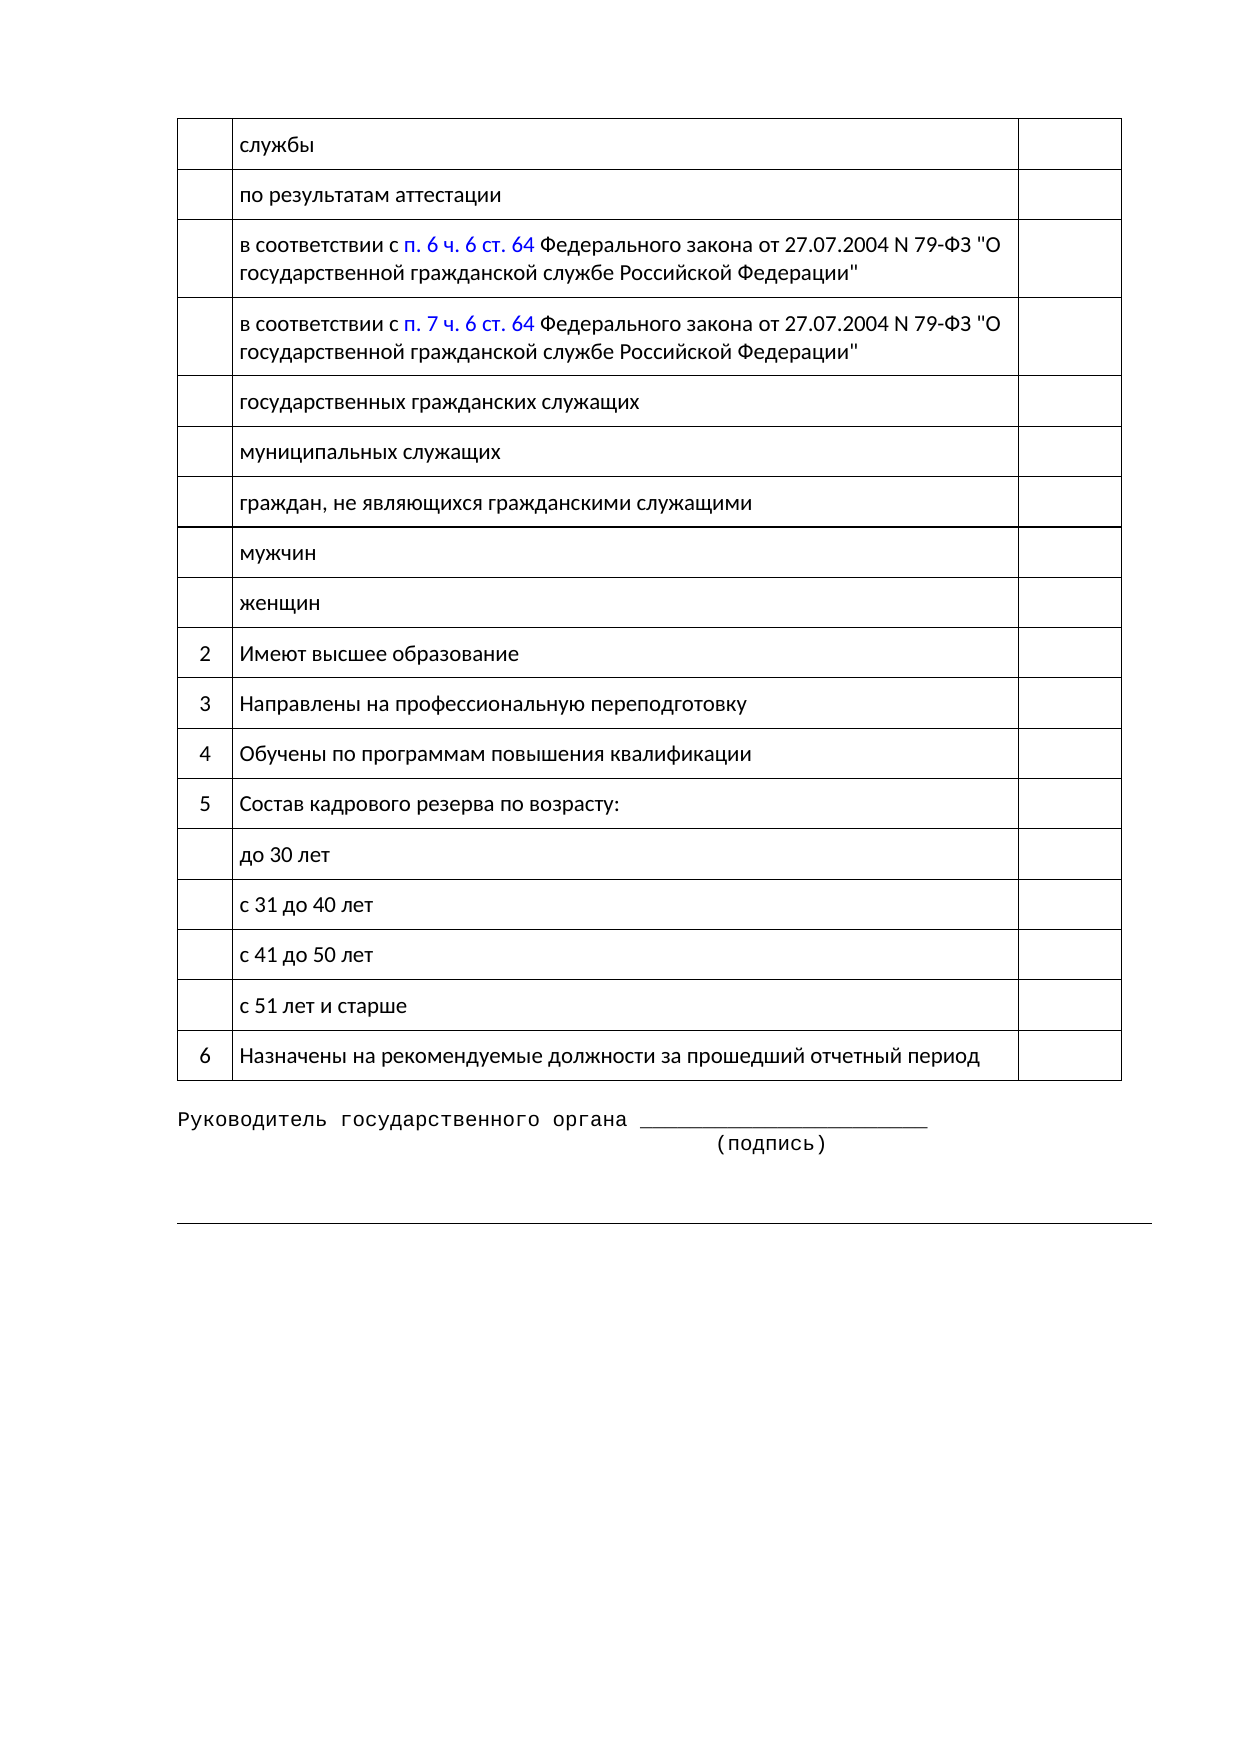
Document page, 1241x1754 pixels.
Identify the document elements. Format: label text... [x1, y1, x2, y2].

table_cell [1019, 880, 1121, 929]
table_cell [178, 980, 232, 1029]
table_cell до 30 лет [233, 829, 1018, 878]
table_cell [1019, 376, 1121, 426]
table_cell [1019, 1031, 1121, 1080]
table_cell [1019, 980, 1121, 1029]
table_cell [178, 880, 232, 929]
table_cell 5 [178, 779, 232, 828]
table_cell [178, 578, 232, 627]
table_cell Назначены на рекомендуемые должности за прошедший отчетный период [233, 1031, 1018, 1080]
table_cell [1019, 220, 1121, 297]
table_cell в соответствии с п. 6 ч. 6 ст. 64 Федерального закона от 27.07.2004 N 79-ФЗ "О государственной гражданской службе Российской Федерации" [233, 220, 1018, 297]
table_cell мужчин [233, 528, 1018, 577]
table_cell [1019, 930, 1121, 979]
table_cell 4 [178, 729, 232, 778]
table_cell [1019, 170, 1121, 219]
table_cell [233, 119, 1018, 168]
table_cell с 41 до 50 лет [233, 930, 1018, 979]
table_cell в соответствии с п. 7 ч. 6 ст. 64 Федерального закона от 27.07.2004 N 79-ФЗ "О государственной гражданской службе Российской Федерации" [233, 298, 1018, 375]
table_cell 2 [178, 628, 232, 677]
table_cell [178, 170, 232, 219]
table_cell [1019, 119, 1121, 168]
table_cell [178, 119, 232, 168]
table_cell [1019, 477, 1121, 526]
table_cell [1019, 528, 1121, 577]
table_cell [1019, 427, 1121, 476]
table_cell Состав кадрового резерва по возрасту: [233, 779, 1018, 828]
table_cell [1019, 628, 1121, 677]
table_cell муниципальных служащих [233, 427, 1018, 476]
table_cell [1019, 779, 1121, 828]
text (подпись) [177, 1132, 1152, 1156]
table_cell [178, 528, 232, 577]
table_cell с 31 до 40 лет [233, 880, 1018, 929]
table_cell [178, 829, 232, 878]
table_cell [178, 930, 232, 979]
table_cell Имеют высшее образование [233, 628, 1018, 677]
table_cell с 51 лет и старше [233, 980, 1018, 1029]
table_cell по результатам аттестации [233, 170, 1018, 219]
table_cell [1019, 578, 1121, 627]
table_cell 6 [178, 1031, 232, 1080]
table_cell [1019, 298, 1121, 375]
table_cell граждан, не являющихся гражданскими служащими [233, 477, 1018, 526]
table_cell [1019, 678, 1121, 728]
text Руководитель государственного органа _______________________ [177, 1109, 1152, 1132]
table_cell женщин [233, 578, 1018, 627]
table_cell [1019, 729, 1121, 778]
table_cell [178, 477, 232, 526]
table_cell [178, 298, 232, 375]
table_cell [178, 220, 232, 297]
table_cell государственных гражданских служащих [233, 376, 1018, 426]
table_cell 3 [178, 678, 232, 728]
table_cell [178, 376, 232, 426]
table_cell Направлены на профессиональную переподготовку [233, 678, 1018, 728]
table_cell [1019, 829, 1121, 878]
table_cell Обучены по программам повышения квалификации [233, 729, 1018, 778]
table_cell [178, 427, 232, 476]
